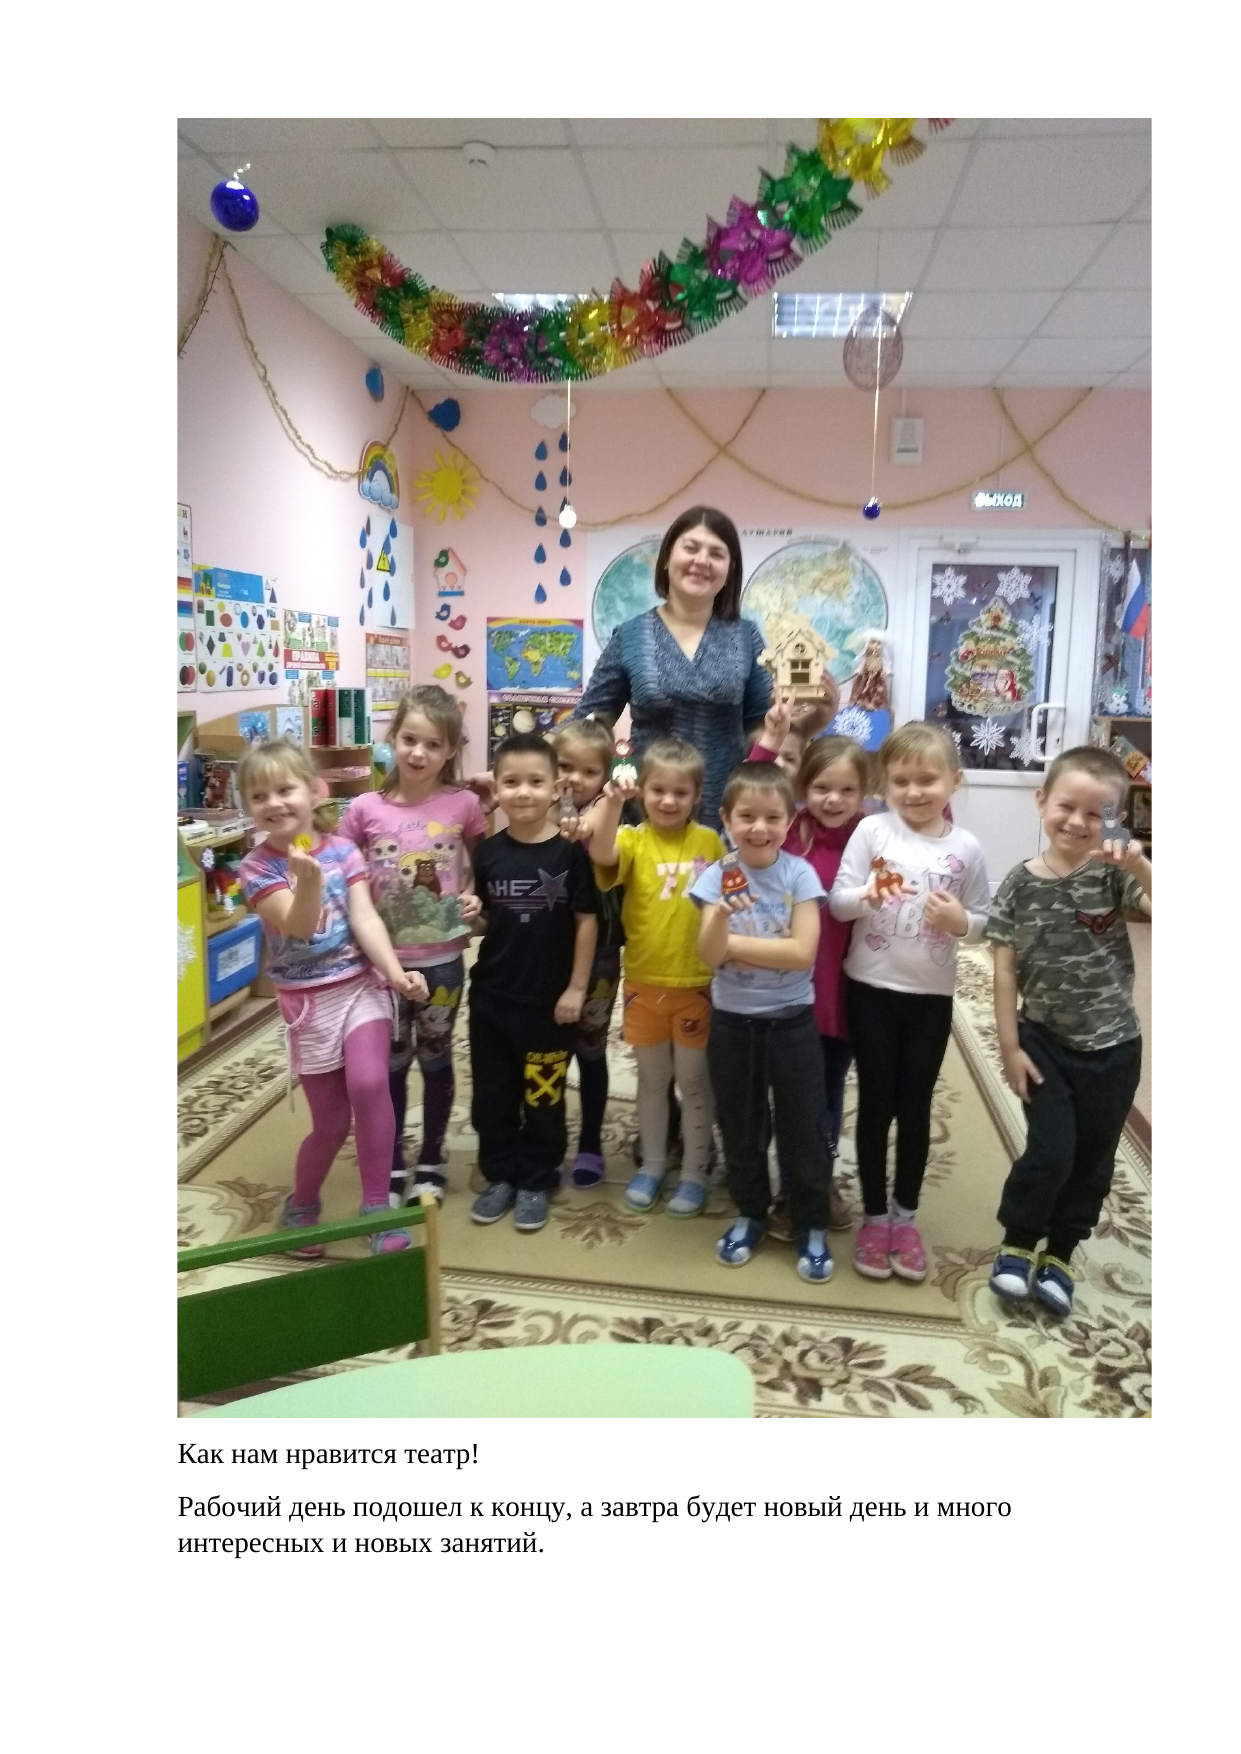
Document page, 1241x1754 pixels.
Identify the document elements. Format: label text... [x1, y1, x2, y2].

text Как нам нравится театр! [177, 1436, 1152, 1470]
text Рабочий день подошел к концу, а завтра будет новый день и много интересных и новых занятий. [177, 1489, 1152, 1559]
picture [177, 118, 1152, 1418]
